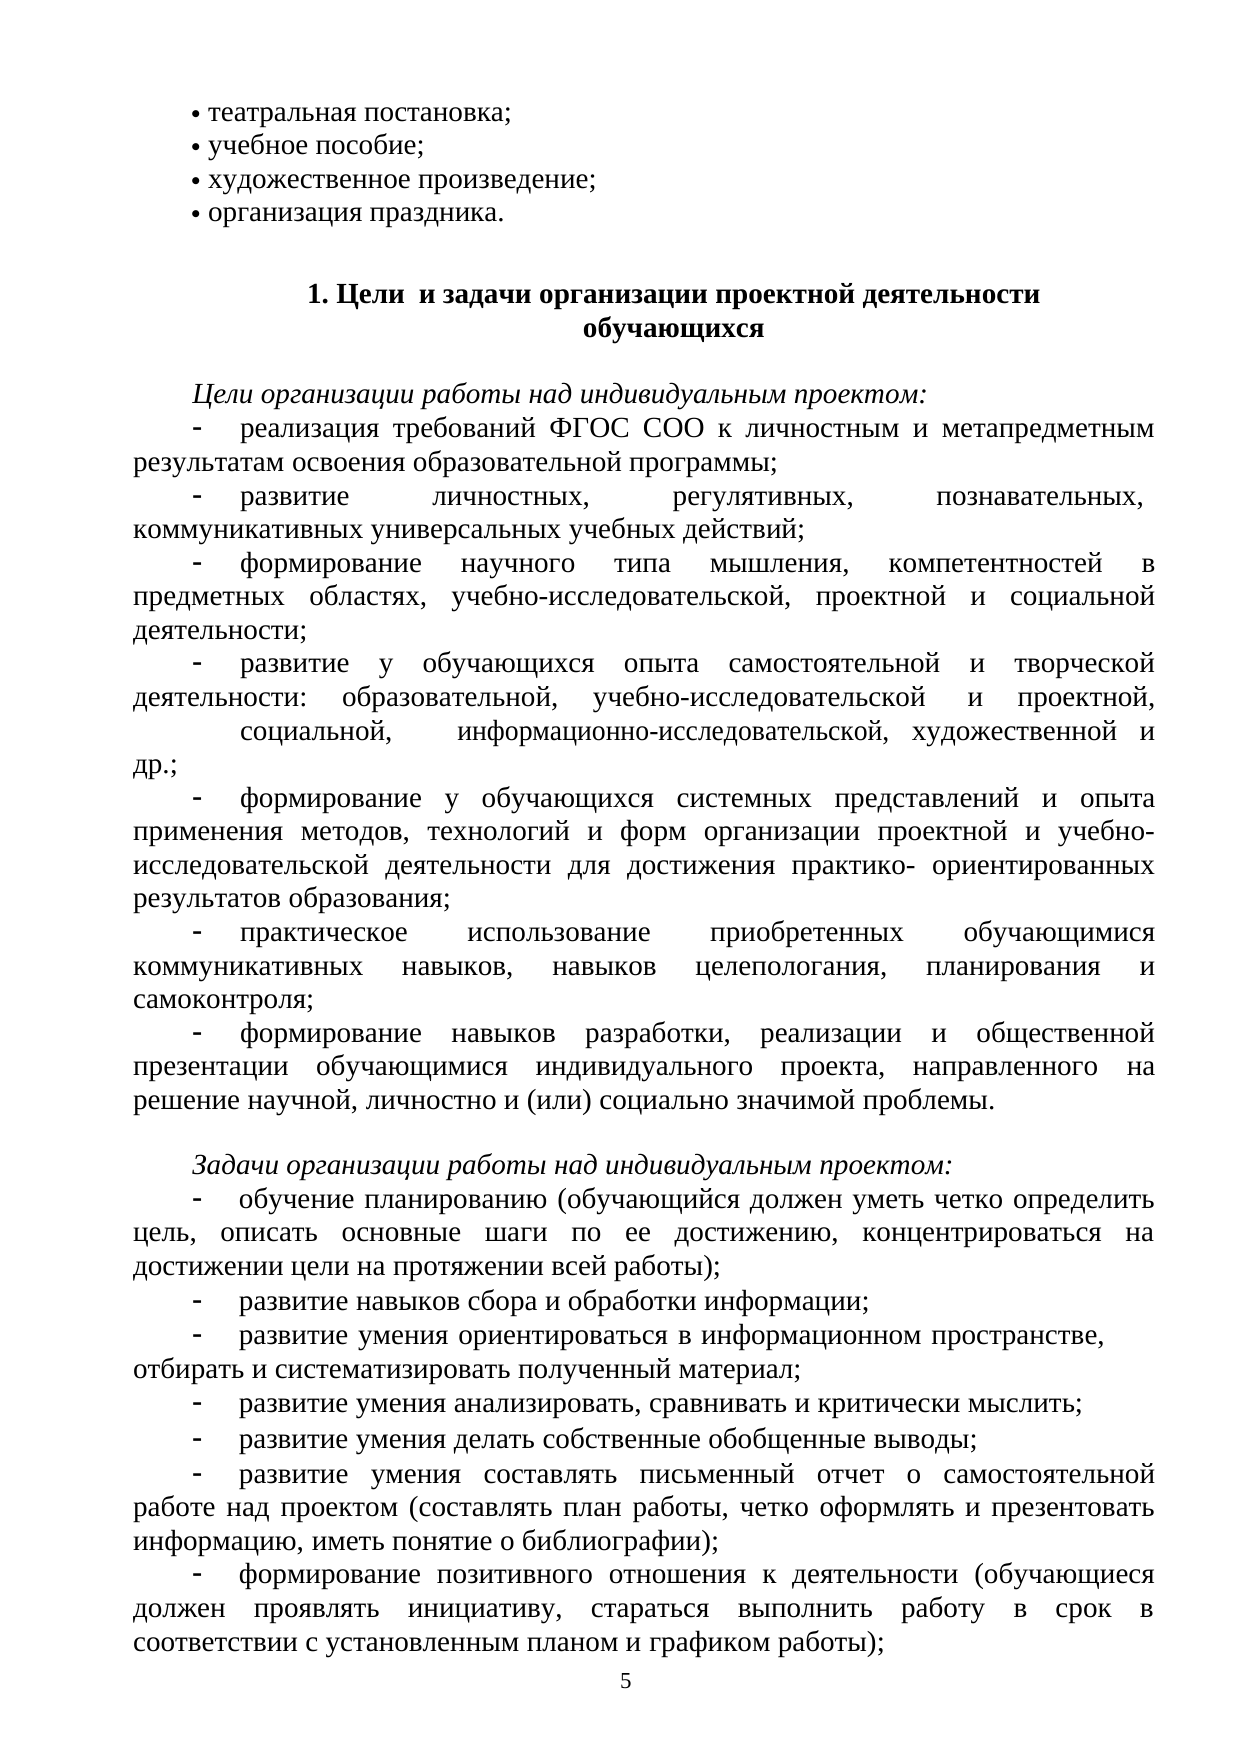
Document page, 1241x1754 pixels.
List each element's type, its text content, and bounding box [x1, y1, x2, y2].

list развитие умения делать собственные обобщенные выводы; [133, 1420, 1155, 1456]
list развитие личностных, регулятивных, познавательных, коммуникативных универсальных учебных действий; [133, 478, 1155, 545]
list развитие у обучающихся опыта самостоятельной и творческой деятельности: образовательной, учебно-исследовательской и проектной, социальной, информационно-исследовательской, художественной и др.; [133, 646, 1155, 780]
list практическое использование приобретенных обучающимися коммуникативных навыков, навыков целепологания, планирования и самоконтроля; [133, 914, 1155, 1015]
list формирование научного типа мышления, компетентностей в предметных областях, учебно-исследовательской, проектной и социальной деятельности; [133, 545, 1155, 646]
list реализация требований ФГОС СОО к личностным и метапредметным результатам освоения образовательной программы; [133, 410, 1155, 477]
list организация праздника. [133, 194, 1155, 228]
list развитие умения ориентироваться в информационном пространстве, отбирать и систематизировать полученный материал; [133, 1317, 1155, 1384]
text Цели организации работы над индивидуальным проектом: [133, 377, 1155, 410]
list обучение планированию (обучающийся должен уметь четко определить цель, описать основные шаги по ее достижению, концентрироваться на достижении цели на протяжении всей работы); [133, 1181, 1155, 1282]
subtitle 1. Цели и задачи организации проектной деятельности [133, 277, 1155, 310]
text обучающихся [133, 310, 1155, 344]
text Задачи организации работы над индивидуальным проектом: [133, 1147, 1155, 1181]
list формирование навыков разработки, реализации и общественной презентации обучающимися индивидуального проекта, направленного на решение научной, личностно и (или) социально значимой проблемы. [133, 1015, 1155, 1116]
list учебное пособие; [133, 127, 1155, 161]
list развитие умения анализировать, сравнивать и критически мыслить; [133, 1384, 1155, 1420]
list художественное произведение; [133, 161, 1155, 194]
list формирование у обучающихся системных представлений и опыта применения методов, технологий и форм организации проектной и учебно-исследовательской деятельности для достижения практико- ориентированных результатов образования; [133, 780, 1155, 914]
list развитие навыков сбора и обработки информации; [133, 1282, 1155, 1317]
list формирование позитивного отношения к деятельности (обучающиеся должен проявлять инициативу, стараться выполнить работу в срок в соответствии с установленным планом и графиком работы); [133, 1557, 1155, 1657]
list театральная постановка; [133, 94, 1155, 127]
list развитие умения составлять письменный отчет о самостоятельной работе над проектом (составлять план работы, четко оформлять и презентовать информацию, иметь понятие о библиографии); [133, 1456, 1155, 1557]
